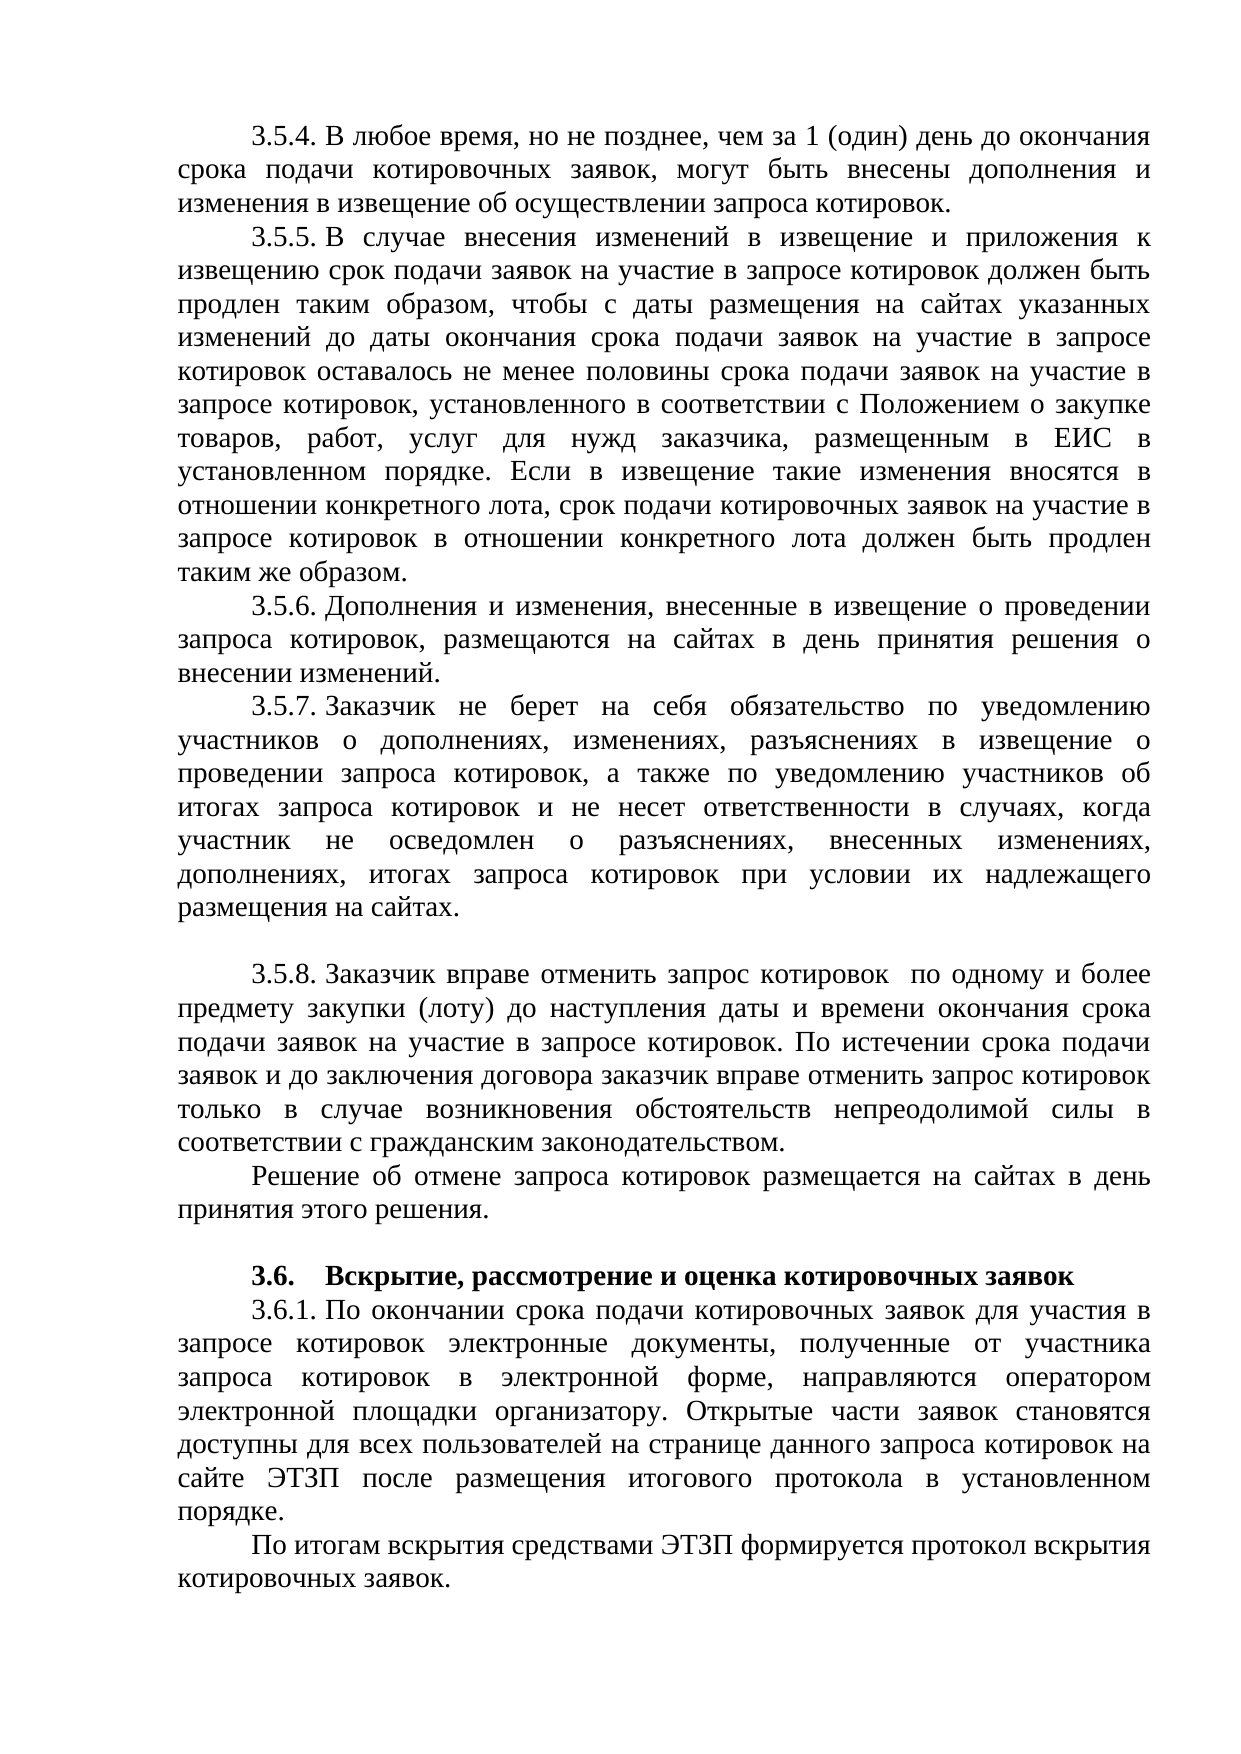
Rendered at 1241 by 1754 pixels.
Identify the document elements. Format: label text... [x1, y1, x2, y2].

text По итогам вскрытия средствами ЭТЗП формируется протокол вскрытия котировочных заявок. [177, 1527, 1152, 1594]
subtitle Вскрытие, рассмотрение и оценка котировочных заявок [177, 1258, 1152, 1292]
list Решение об отмене запроса котировок размещается на сайтах в день принятия этого решения. [177, 1158, 1152, 1225]
list Заказчик не берет на себя обязательство по уведомлению участников о дополнениях, изменениях, разъяснениях в извещение о проведении запроса котировок, а также по уведомлению участников об итогах запроса котировок и не несет ответственности в случаях, когда участник не осведомлен о разъяснениях, внесенных изменениях, дополнениях, итогах запроса котировок при условии их надлежащего размещения на сайтах. [177, 688, 1152, 923]
list В случае внесения изменений в извещение и приложения к извещению срок подачи заявок на участие в запросе котировок должен быть продлен таким образом, чтобы с даты размещения на сайтах указанных изменений до даты окончания срока подачи заявок на участие в запросе котировок оставалось не менее половины срока подачи заявок на участие в запросе котировок, установленного в соответствии с Положением о закупке товаров, работ, услуг для нужд заказчика, размещенным в ЕИС в установленном порядке. Если в извещение такие изменения вносятся в отношении конкретного лота, срок подачи котировочных заявок на участие в запросе котировок в отношении конкретного лота должен быть продлен таким же образом. [177, 219, 1152, 588]
list Заказчик вправе отменить запрос котировок по одному и более предмету закупки (лоту) до наступления даты и времени окончания срока подачи заявок на участие в запросе котировок. По истечении срока подачи заявок и до заключения договора заказчик вправе отменить запрос котировок только в случае возникновения обстоятельств непреодолимой силы в соответствии с гражданским законодательством. [177, 957, 1152, 1158]
list Дополнения и изменения, внесенные в извещение о проведении запроса котировок, размещаются на сайтах в день принятия решения о внесении изменений. [177, 588, 1152, 688]
list В любое время, но не позднее, чем за 1 (один) день до окончания срока подачи котировочных заявок, могут быть внесены дополнения и изменения в извещение об осуществлении запроса котировок. [177, 118, 1152, 219]
list По окончании срока подачи котировочных заявок для участия в запросе котировок электронные документы, полученные от участника запроса котировок в электронной форме, направляются оператором электронной площадки организатору. Открытые части заявок становятся доступны для всех пользователей на странице данного запроса котировок на сайте ЭТЗП после размещения итогового протокола в установленном порядке. [177, 1292, 1152, 1527]
